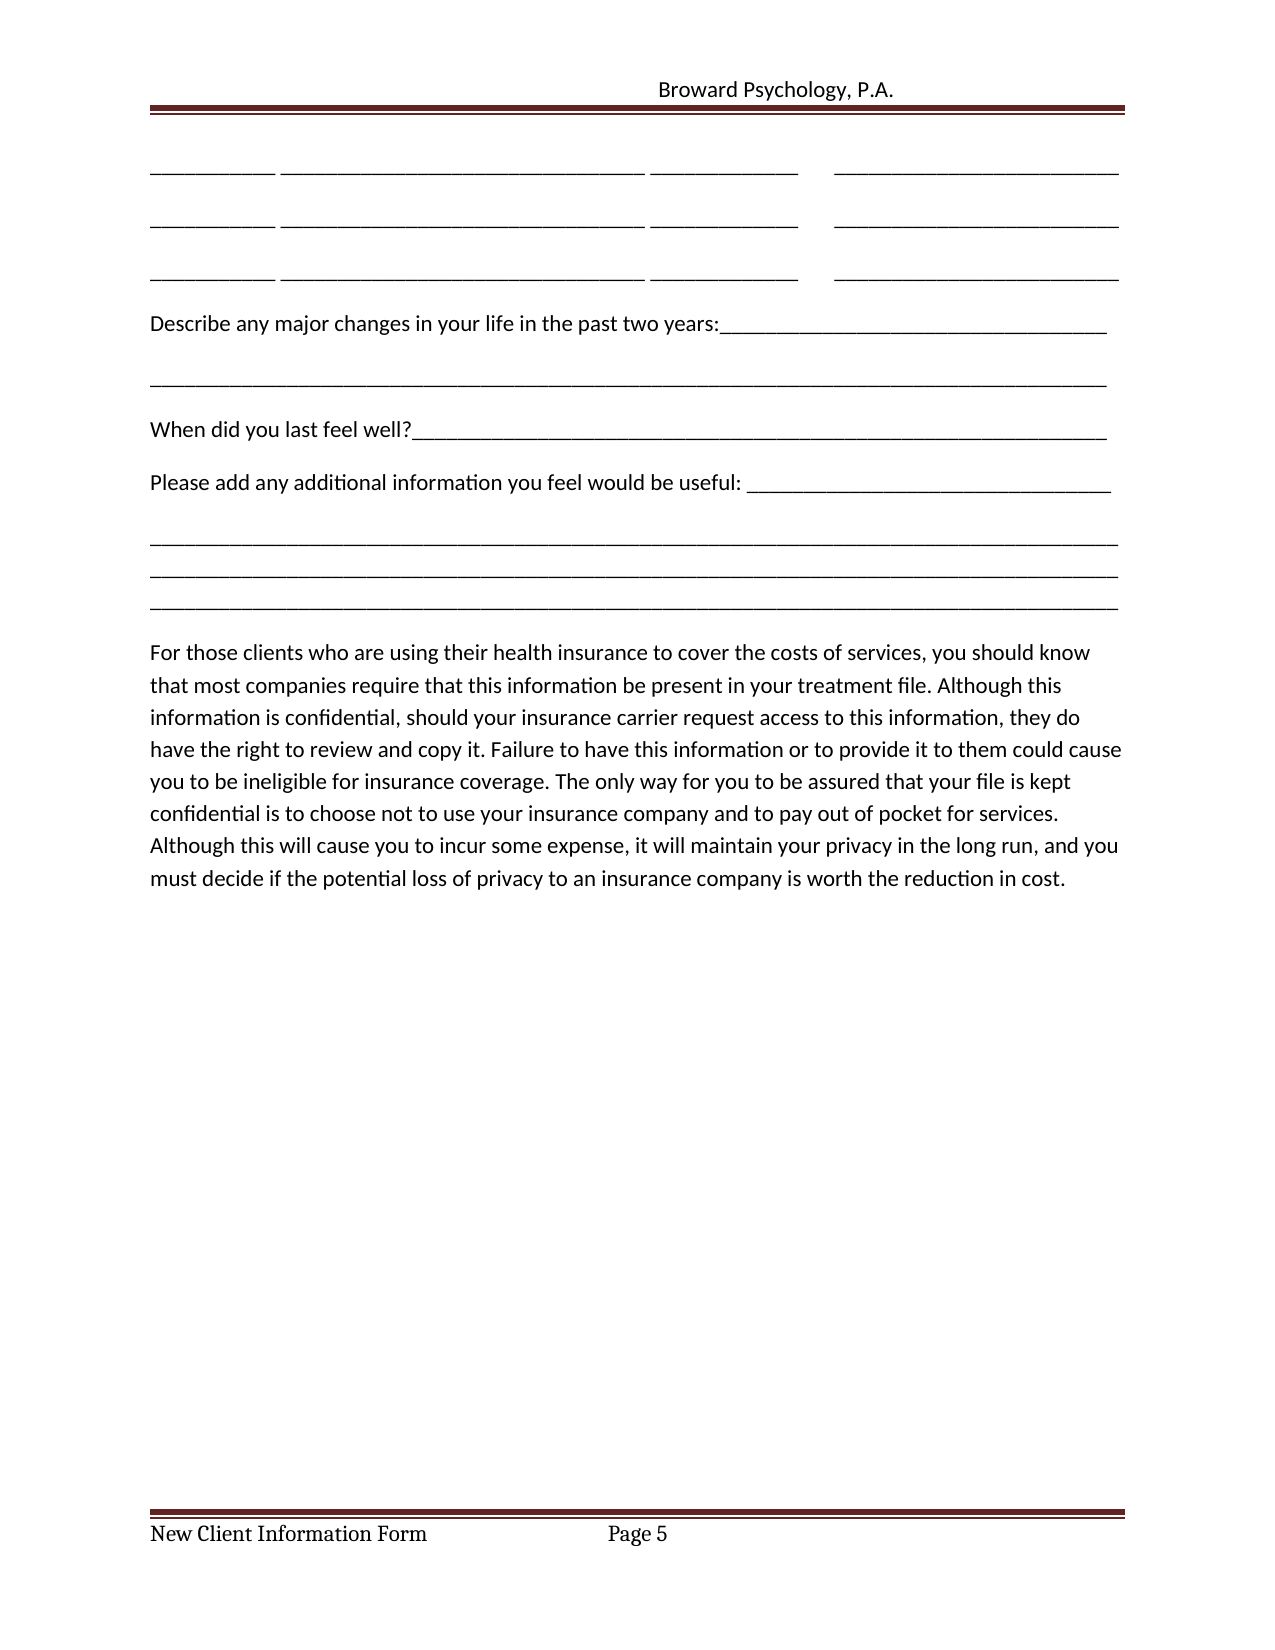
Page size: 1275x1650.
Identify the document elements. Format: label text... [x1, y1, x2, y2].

text ____________________________________________________________________________________ [150, 362, 1125, 390]
text Please add any additional information you feel would be useful: ________________________________ [150, 468, 1125, 496]
text _______________________________________________________________________________________________________________________________________________________________________________________________________________________________________________________________ [150, 521, 1125, 613]
text For those clients who are using their health insurance to cover the costs of services, you should know that most companies require that this information be present in your treatment file. Although this information is confidential, should your insurance carrier request access to this information, they do have the right to review and copy it. Failure to have this information or to provide it to them could cause you to be ineligible for insurance coverage. The only way for you to be assured that your file is kept confidential is to choose not to use your insurance company and to pay out of pocket for services. Although this will cause you to incur some expense, it will maintain your privacy in the long run, and you must decide if the potential loss of privacy to an insurance company is worth the reduction in cost. [150, 638, 1125, 892]
text When did you last feel well?_____________________________________________________________ [150, 415, 1125, 443]
text ___________ ________________________________ _____________ _________________________ [150, 256, 1125, 284]
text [150, 150, 1125, 178]
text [150, 203, 1125, 231]
text Describe any major changes in your life in the past two years:__________________________________ [150, 309, 1125, 337]
